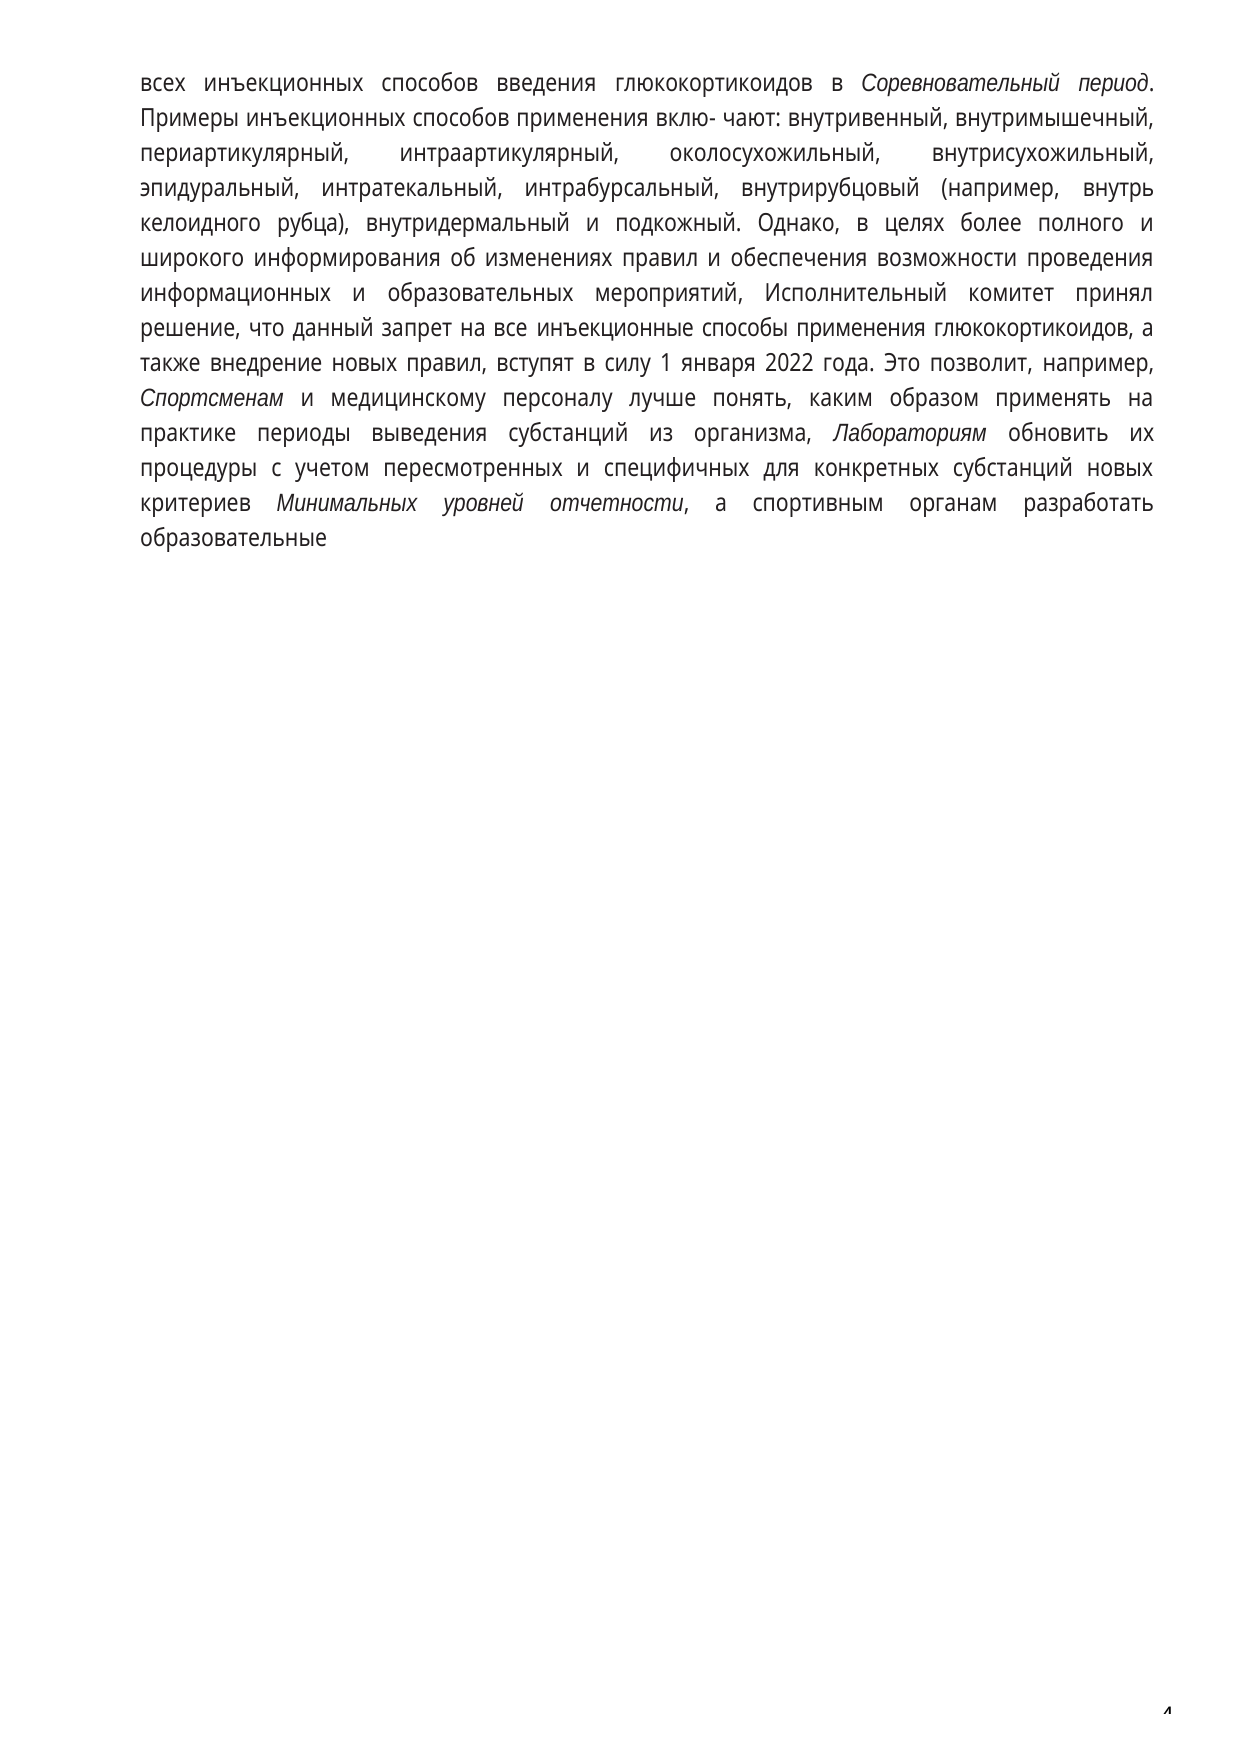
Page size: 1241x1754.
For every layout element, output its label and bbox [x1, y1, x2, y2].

list [128, 64, 1154, 554]
